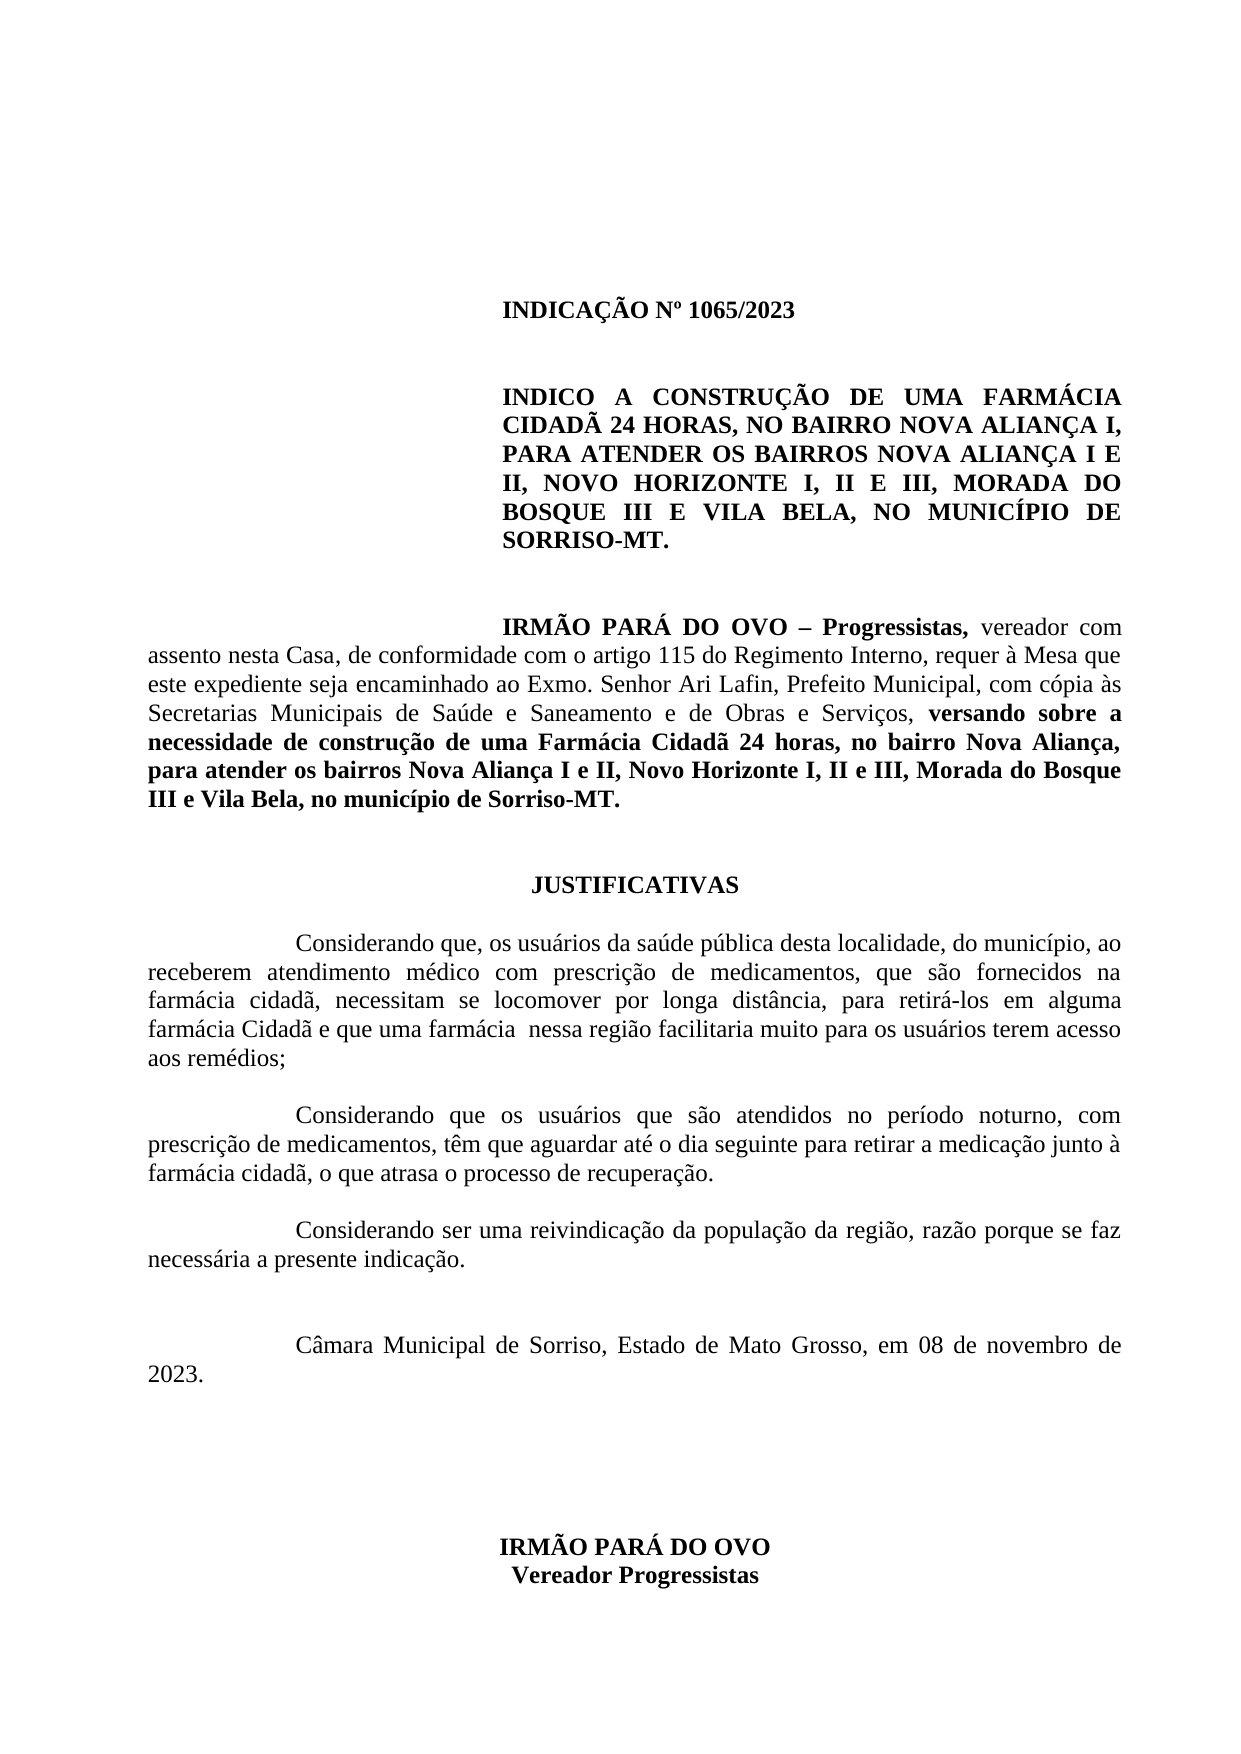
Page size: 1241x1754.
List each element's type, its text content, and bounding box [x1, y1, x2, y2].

text INDICO A CONSTRUÇÃO DE UMA FARMÁCIA CIDADÃ 24 HORAS, NO BAIRRO NOVA ALIANÇA I, PARA ATENDER OS BAIRROS NOVA ALIANÇA I E II, NOVO HORIZONTE I, II E III, MORADA DO BOSQUE III E VILA BELA, NO MUNICÍPIO DE SORRISO-MT. [502, 382, 1122, 554]
text Vereador Progressistas [148, 1560, 1122, 1589]
text JUSTIFICATIVAS [148, 870, 1122, 899]
text Câmara Municipal de Sorriso, Estado de Mato Grosso, em 08 de novembro de 2023. [148, 1330, 1122, 1388]
text Considerando que, os usuários da saúde pública desta localidade, do município, ao receberem atendimento médico com prescrição de medicamentos, que são fornecidos na farmácia cidadã, necessitam se locomover por longa distância, para retirá-los em alguma farmácia Cidadã e que uma farmácia nessa região facilitaria muito para os usuários terem acesso aos remédios; [148, 928, 1122, 1072]
text INDICAÇÃO Nº 1065/2023 [502, 295, 1122, 324]
text IRMÃO PARÁ DO OVO – Progressistas, vereador com assento nesta Casa, de conformidade com o artigo 115 do Regimento Interno, requer à Mesa que este expediente seja encaminhado ao Exmo. Senhor Ari Lafin, Prefeito Municipal, com cópia às Secretarias Municipais de Saúde e Saneamento e de Obras e Serviços, versando sobre a necessidade de construção de uma Farmácia Cidadã 24 horas, no bairro Nova Aliança, para atender os bairros Nova Aliança I e II, Novo Horizonte I, II e III, Morada do Bosque III e Vila Bela, no município de Sorriso-MT. [148, 612, 1122, 813]
text IRMÃO PARÁ DO OVO [148, 1532, 1122, 1560]
text Considerando ser uma reivindicação da população da região, razão porque se faz necessária a presente indicação. [148, 1215, 1122, 1273]
text Considerando que os usuários que são atendidos no período noturno, com prescrição de medicamentos, têm que aguardar até o dia seguinte para retirar a medicação junto à farmácia cidadã, o que atrasa o processo de recuperação. [148, 1100, 1122, 1187]
